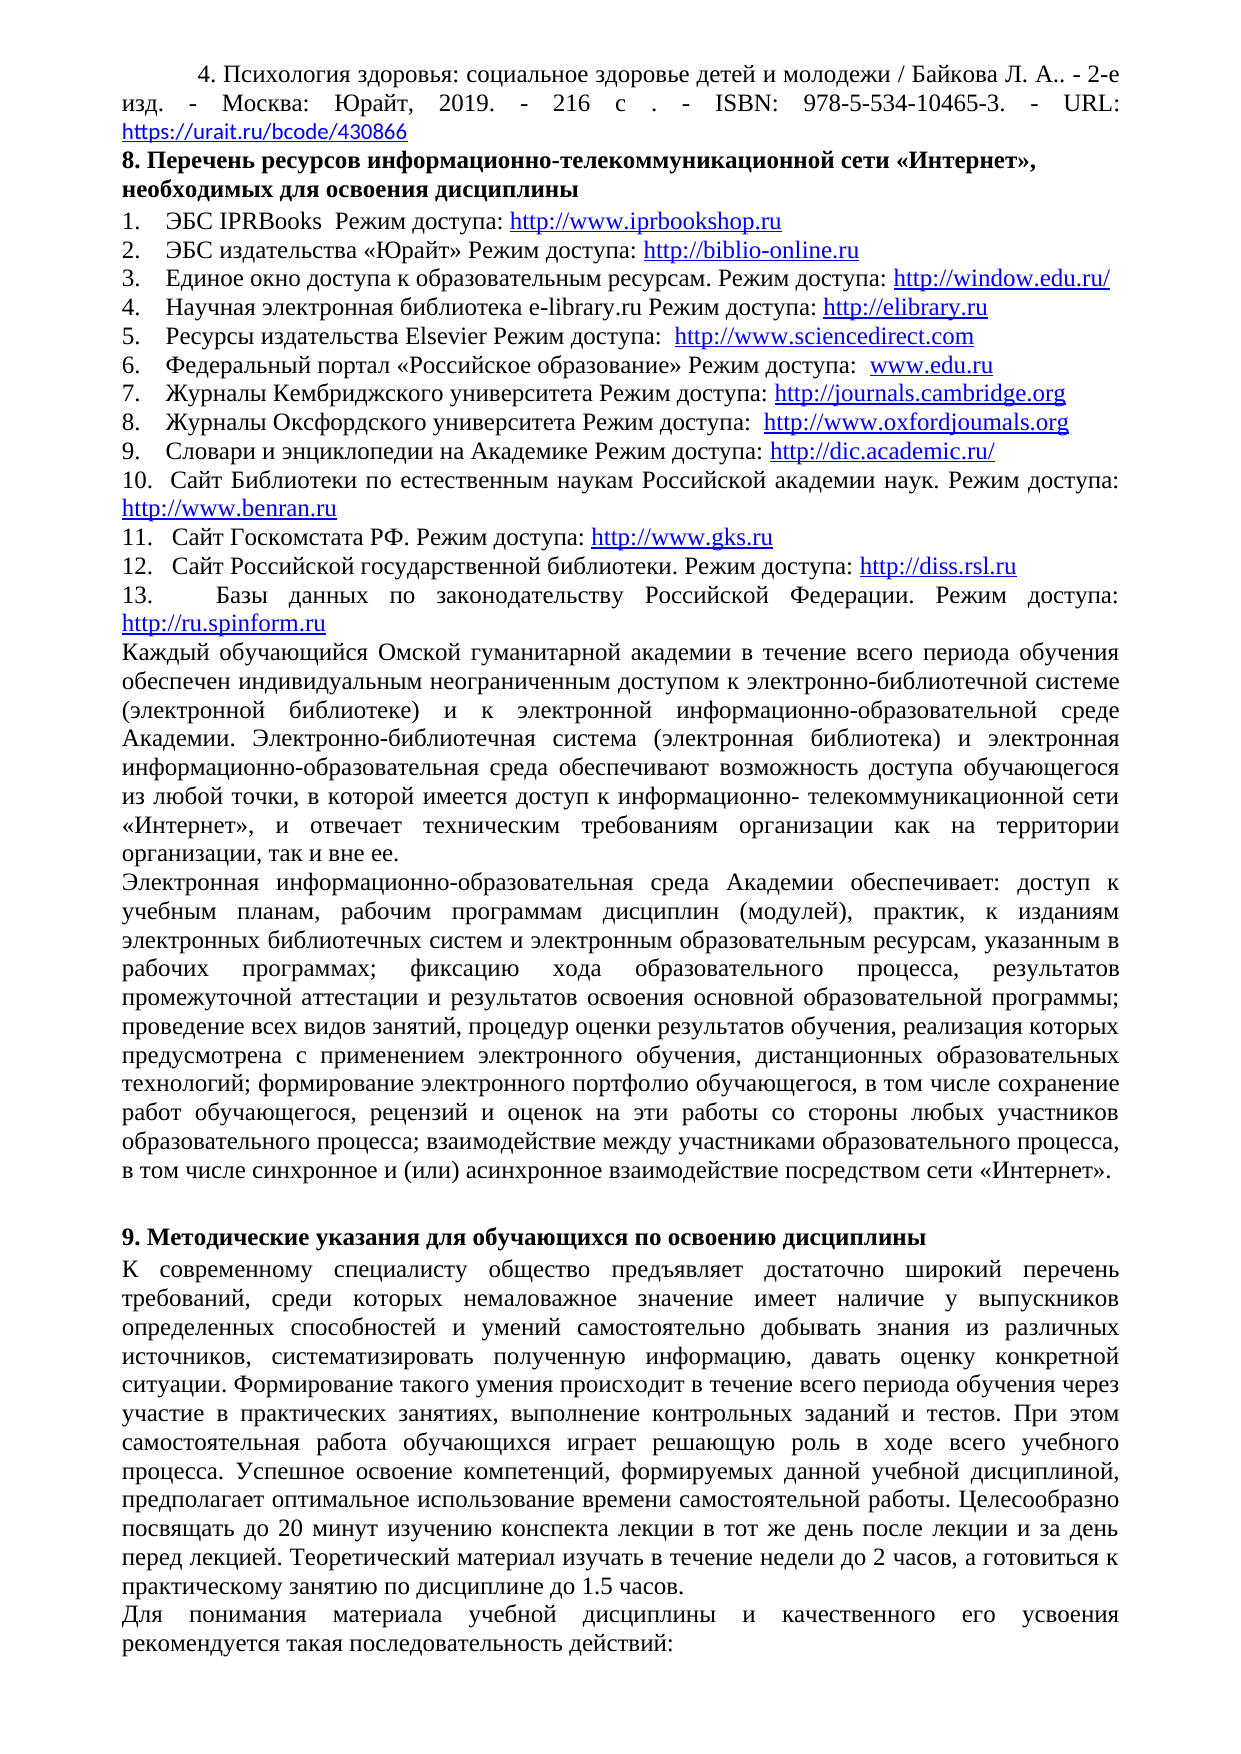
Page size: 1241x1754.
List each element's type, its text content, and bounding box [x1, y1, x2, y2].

table_header 4. Психология здоровья: социальное здоровье детей и молодежи / Байкова Л. А.. - 2-е изд. - Москва: Юрайт, 2019. - 216 с . - ISBN: 978-5-534-10465-3. - URL: https://urait.ru/bcode/430866 [118, 59, 1124, 145]
table_cell 1. ЭБС IPRBooks Режим доступа: http://www.iprbookshop.ru 2. ЭБС издательства «Юрайт» Режим доступа: http://biblio-online.ru 3. Единое окно доступа к образовательным ресурсам. Режим доступа: http://window.edu.ru/ 4. Научная электронная библиотека e-library.ru Режим доступа: http://elibrary.ru 5. Ресурсы издательства Elsevier Режим доступа: http://www.sciencedirect.com 6. Федеральный портал «Российское образование» Режим доступа: www.edu.ru 7. Журналы Кембриджского университета Режим доступа: http://journals.cambridge.org 8. Журналы Оксфордского университета Режим доступа: http://www.oxfordjoumals.org 9. Словари и энциклопедии на Академике Режим доступа: http://dic.academic.ru/ 10. Сайт Библиотеки по естественным наукам Российской академии наук. Режим доступа: http://www.benran.ru 11. Сайт Госкомстата РФ. Режим доступа: http://www.gks.ru 12. Сайт Российской государственной библиотеки. Режим доступа: http://diss.rsl.ru 13. Базы данных по законодательству Российской Федерации. Режим доступа: http://ru.spinform.ru Каждый обучающийся Омской гуманитарной академии в течение всего периода обучения обеспечен индивидуальным неограниченным доступом к электронно-библиотечной системе (электронной библиотеке) и к электронной информационно-образовательной среде Академии. Электронно-библиотечная система (электронная библиотека) и электронная информационно-образовательная среда обеспечивают возможность доступа обучающегося из любой точки, в которой имеется доступ к информационно- телекоммуникационной сети «Интернет», и отвечает техническим требованиям организации как на территории организации, так и вне ее. Электронная информационно-образовательная среда Академии обеспечивает: доступ к учебным планам, рабочим программам дисциплин (модулей), практик, к изданиям электронных библиотечных систем и электронным образовательным ресурсам, указанным в рабочих программах; фиксацию хода образовательного процесса, результатов промежуточной аттестации и результатов освоения основной образовательной программы; проведение всех видов занятий, процедур оценки результатов обучения, реализация которых предусмотрена с применением электронного обучения, дистанционных образовательных технологий; формирование электронного портфолио обучающегося, в том числе сохранение работ обучающегося, рецензий и оценок на эти работы со стороны любых участников образовательного процесса; взаимодействие между участниками образовательного процесса, в том числе синхронное и (или) асинхронное взаимодействие посредством сети «Интернет». [118, 206, 1124, 1222]
table_cell 8. Перечень ресурсов информационно-телекоммуникационной сети «Интернет», необходимых для освоения дисциплины [118, 145, 1124, 206]
table_cell К современному специалисту общество предъявляет достаточно широкий перечень требований, среди которых немаловажное значение имеет наличие у выпускников определенных способностей и умений самостоятельно добывать знания из различных источников, систематизировать полученную информацию, давать оценку конкретной ситуации. Формирование такого умения происходит в течение всего периода обучения через участие в практических занятиях, выполнение контрольных заданий и тестов. При этом самостоятельная работа обучающихся играет решающую роль в ходе всего учебного процесса. Успешное освоение компетенций, формируемых данной учебной дисциплиной, предполагает оптимальное использование времени самостоятельной работы. Целесообразно посвящать до 20 минут изучению конспекта лекции в тот же день после лекции и за день перед лекцией. Теоретический материал изучать в течение недели до 2 часов, а готовиться к практическому занятию по дисциплине до 1.5 часов. Для понимания материала учебной дисциплины и качественного его усвоения рекомендуется такая последовательность действий: [118, 1255, 1124, 1662]
table_cell 9. Методические указания для обучающихся по освоению дисциплины [118, 1222, 1124, 1254]
